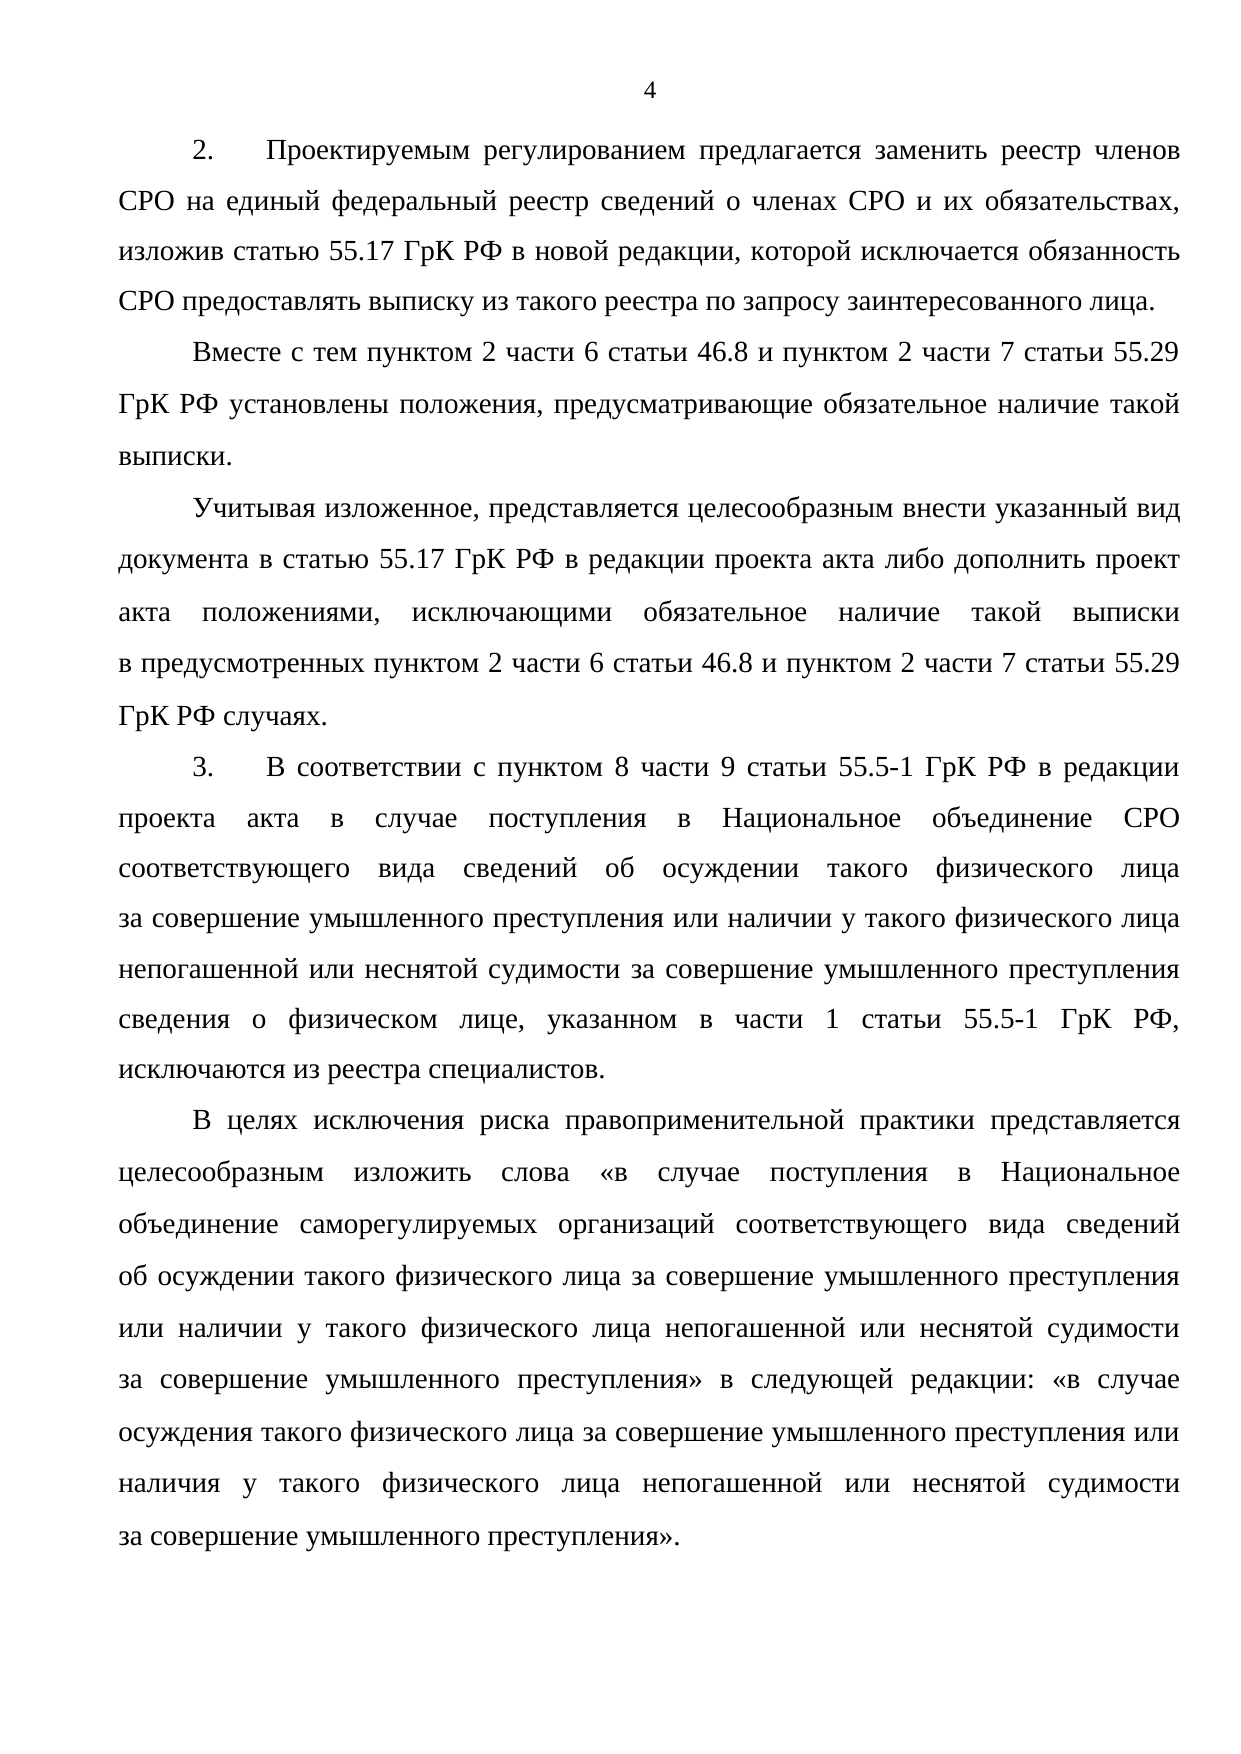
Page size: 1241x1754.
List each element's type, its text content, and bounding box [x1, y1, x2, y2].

list В соответствии с пунктом 8 части 9 статьи 55.5-1 ГрК РФ в редакции проекта акта в случае поступления в Национальное объединение СРО соответствующего вида сведений об осуждении такого физического лица за совершение умышленного преступления или наличии у такого физического лица непогашенной или неснятой судимости за совершение умышленного преступления сведения о физическом лице, указанном в части 1 статьи 55.5-1 ГрК РФ, исключаются из реестра специалистов. [118, 749, 1181, 1085]
list Проектируемым регулированием предлагается заменить реестр членов СРО на единый федеральный реестр сведений о членах СРО и их обязательствах, изложив статью 55.17 ГрК РФ в новой редакции, которой исключается обязанность СРО предоставлять выписку из такого реестра по запросу заинтересованного лица. [118, 132, 1181, 317]
text В целях исключения риска правоприменительной практики представляется целесообразным изложить слова «в случае поступления в Национальное объединение саморегулируемых организаций соответствующего вида сведений об осуждении такого физического лица за совершение умышленного преступления или наличии у такого физического лица непогашенной или неснятой судимости за совершение умышленного преступления» в следующей редакции: «в случае осуждения такого физического лица за совершение умышленного преступления или наличия у такого физического лица непогашенной или неснятой судимости за совершение умышленного преступления». [118, 1102, 1181, 1551]
text Вместе с тем пунктом 2 части 6 статьи 46.8 и пунктом 2 части 7 статьи 55.29 ГрК РФ установлены положения, предусматривающие обязательное наличие такой выписки. [118, 334, 1181, 471]
text Учитывая изложенное, представляется целесообразным внести указанный вид документа в статью 55.17 ГрК РФ в редакции проекта акта либо дополнить проект акта положениями, исключающими обязательное наличие такой выписки в предусмотренных пунктом 2 части 6 статьи 46.8 и пунктом 2 части 7 статьи 55.29 ГрК РФ случаях. [118, 490, 1181, 731]
